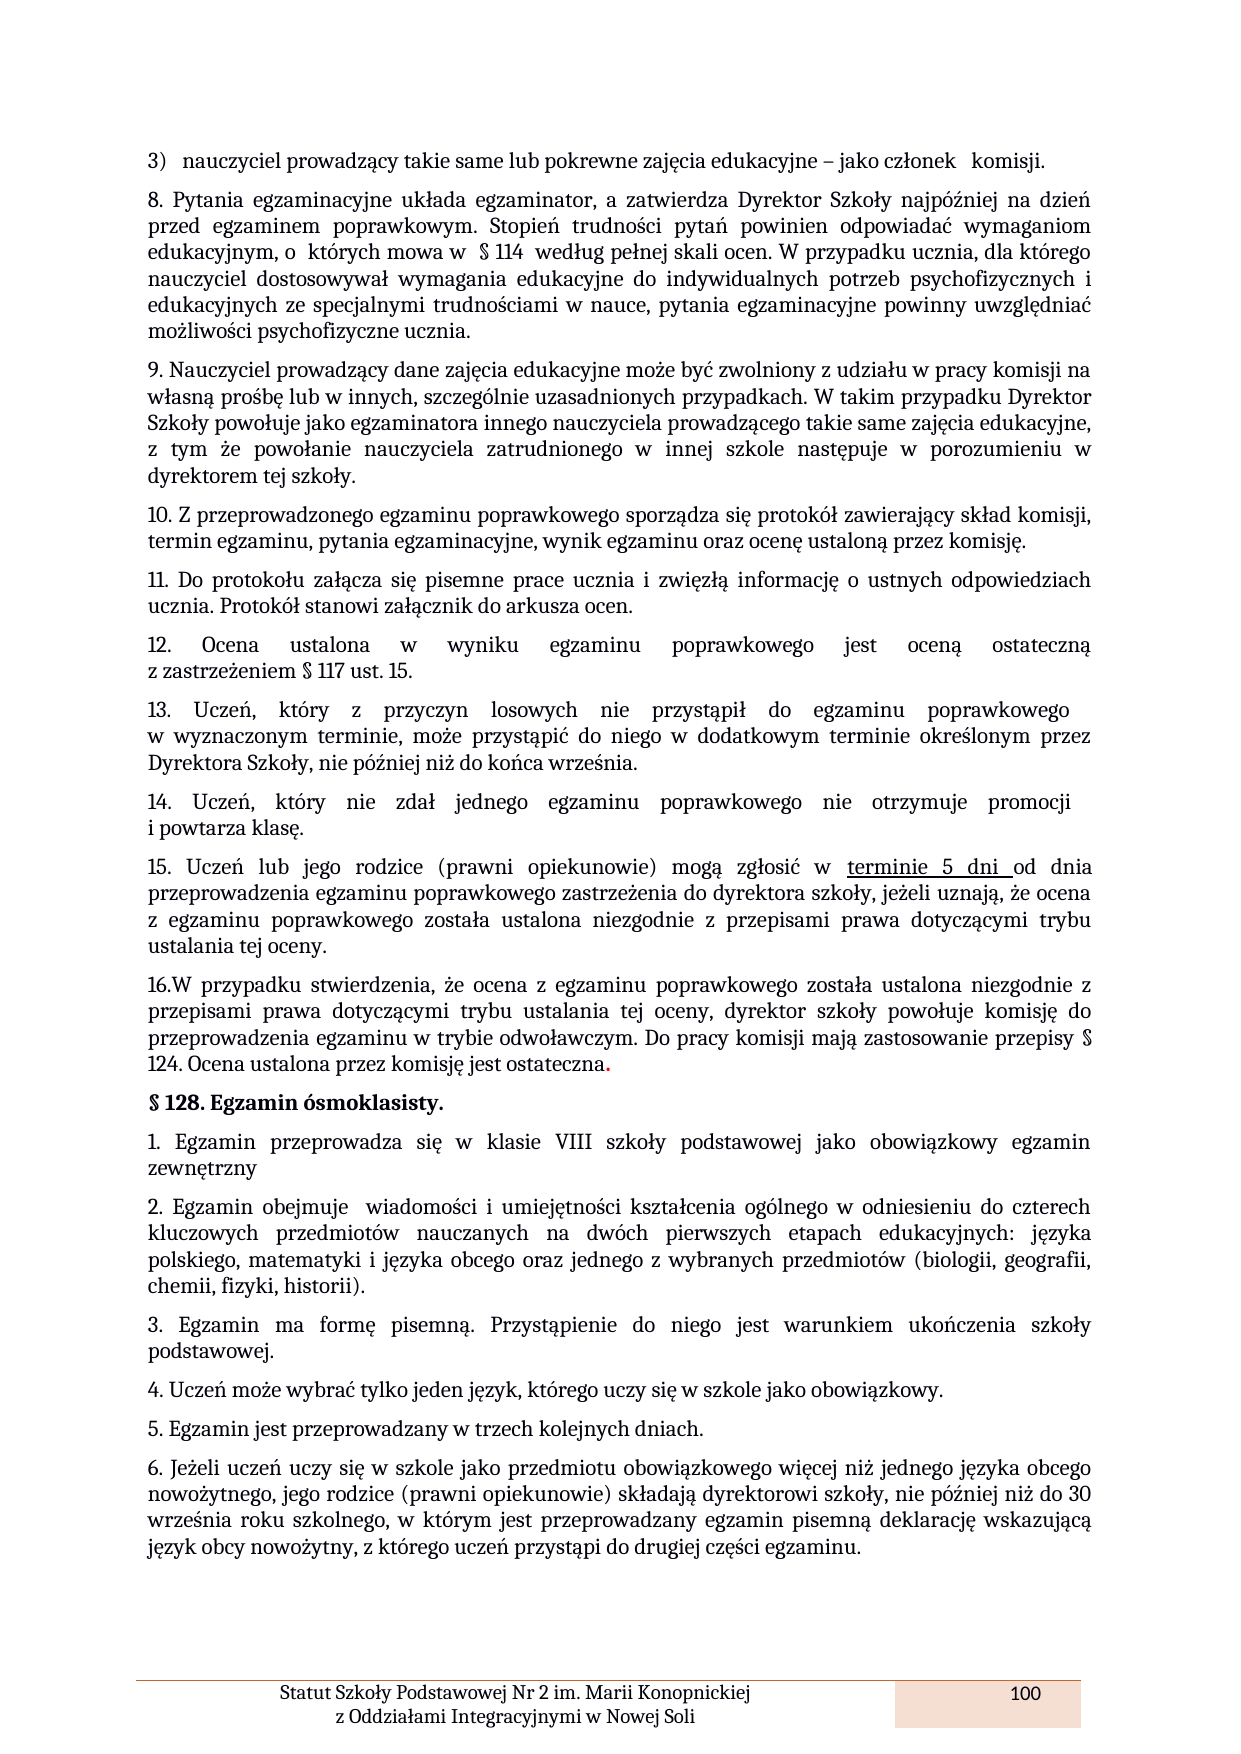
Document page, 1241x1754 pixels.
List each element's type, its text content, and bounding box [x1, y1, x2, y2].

text 14. Uczeń, który nie zdał jednego egzaminu poprawkowego nie otrzymuje promocji i powtarza klasę. [148, 788, 1093, 841]
text 10. Z przeprowadzonego egzaminu poprawkowego sporządza się protokół zawierający skład komisji, termin egzaminu, pytania egzaminacyjne, wynik egzaminu oraz ocenę ustaloną przez komisję. [148, 501, 1093, 554]
text 15. Uczeń lub jego rodzice (prawni opiekunowie) mogą zgłosić w terminie 5 dni od dnia przeprowadzenia egzaminu poprawkowego zastrzeżenia do dyrektora szkoły, jeżeli uznają, że ocena z egzaminu poprawkowego została ustalona niezgodnie z przepisami prawa dotyczącymi trybu ustalania tej oceny. [148, 854, 1093, 959]
text 2. Egzamin obejmuje wiadomości i umiejętności kształcenia ogólnego w odniesieniu do czterech kluczowych przedmiotów nauczanych na dwóch pierwszych etapach edukacyjnych: języka polskiego, matematyki i języka obcego oraz jednego z wybranych przedmiotów (biologii, geografii, chemii, fizyki, historii). [148, 1194, 1093, 1299]
text 4. Uczeń może wybrać tylko jeden język, którego uczy się w szkole jako obowiązkowy. [148, 1377, 1093, 1403]
list nauczyciel prowadzący takie same lub pokrewne zajęcia edukacyjne – jako członek komisji. [148, 148, 1093, 174]
text 13. Uczeń, który z przyczyn losowych nie przystąpił do egzaminu poprawkowego w wyznaczonym terminie, może przystąpić do niego w dodatkowym terminie określonym przez Dyrektora Szkoły, nie później niż do końca września. [148, 697, 1093, 776]
text § 128. Egzamin ósmoklasisty. [148, 1089, 1093, 1116]
text 16.W przypadku stwierdzenia, że ocena z egzaminu poprawkowego została ustalona niezgodnie z przepisami prawa dotyczącymi trybu ustalania tej oceny, dyrektor szkoły powołuje komisję do przeprowadzenia egzaminu w trybie odwoławczym. Do pracy komisji mają zastosowanie przepisy § 124. Ocena ustalona przez komisję jest ostateczna. [148, 972, 1093, 1077]
text 11. Do protokołu załącza się pisemne prace ucznia i zwięzłą informację o ustnych odpowiedziach ucznia. Protokół stanowi załącznik do arkusza ocen. [148, 567, 1093, 619]
text 1. Egzamin przeprowadza się w klasie VIII szkoły podstawowej jako obowiązkowy egzamin zewnętrzny [148, 1128, 1093, 1181]
text 6. Jeżeli uczeń uczy się w szkole jako przedmiotu obowiązkowego więcej niż jednego języka obcego nowożytnego, jego rodzice (prawni opiekunowie) składają dyrektorowi szkoły, nie później niż do 30 września roku szkolnego, w którym jest przeprowadzany egzamin pisemną deklarację wskazującą język obcy nowożytny, z którego uczeń przystąpi do drugiej części egzaminu. [148, 1454, 1093, 1560]
text 12. Ocena ustalona w wyniku egzaminu poprawkowego jest oceną ostateczną z zastrzeżeniem § 117 ust. 15. [148, 632, 1093, 684]
text 8. Pytania egzaminacyjne układa egzaminator, a zatwierdza Dyrektor Szkoły najpóźniej na dzień przed egzaminem poprawkowym. Stopień trudności pytań powinien odpowiadać wymaganiom edukacyjnym, o których mowa w § 114 według pełnej skali ocen. W przypadku ucznia, dla którego nauczyciel dostosowywał wymagania edukacyjne do indywidualnych potrzeb psychofizycznych i edukacyjnych ze specjalnymi trudnościami w nauce, pytania egzaminacyjne powinny uwzględniać możliwości psychofizyczne ucznia. [148, 186, 1093, 344]
text 3. Egzamin ma formę pisemną. Przystąpienie do niego jest warunkiem ukończenia szkoły podstawowej. [148, 1312, 1093, 1364]
text 9. Nauczyciel prowadzący dane zajęcia edukacyjne może być zwolniony z udziału w pracy komisji na własną prośbę lub w innych, szczególnie uzasadnionych przypadkach. W takim przypadku Dyrektor Szkoły powołuje jako egzaminatora innego nauczyciela prowadzącego takie same zajęcia edukacyjne, z tym że powołanie nauczyciela zatrudnionego w innej szkole następuje w porozumieniu w dyrektorem tej szkoły. [148, 357, 1093, 489]
text 5. Egzamin jest przeprowadzany w trzech kolejnych dniach. [148, 1416, 1093, 1442]
